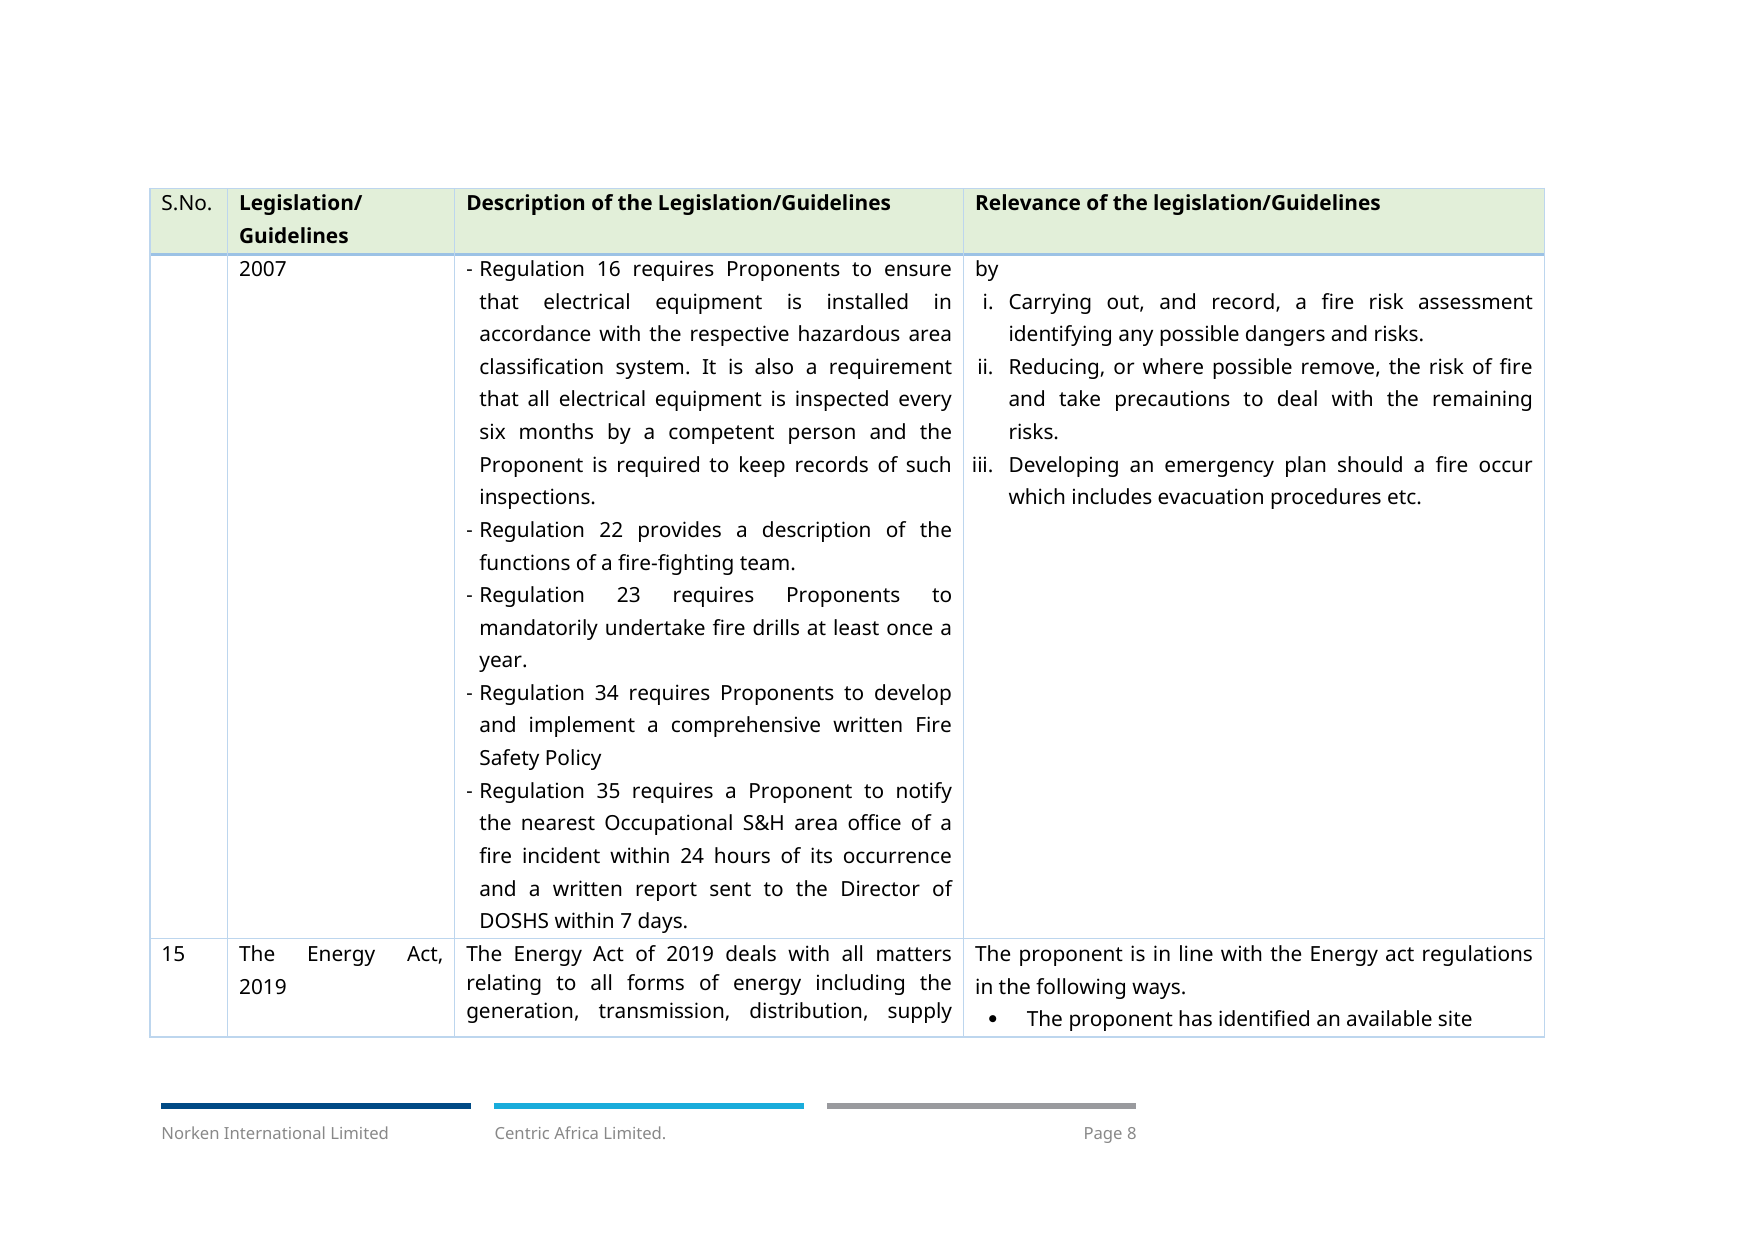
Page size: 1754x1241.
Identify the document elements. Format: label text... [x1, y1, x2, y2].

table_header S.No. [151, 189, 227, 253]
table_cell [151, 256, 227, 938]
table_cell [964, 256, 1544, 938]
table_cell [151, 939, 227, 1036]
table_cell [455, 939, 963, 1036]
table_header Legislation/ Guidelines [228, 189, 454, 253]
table_cell The Energy Act, 2019 [228, 939, 454, 1036]
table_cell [228, 256, 454, 938]
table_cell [964, 939, 1544, 1036]
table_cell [455, 256, 963, 938]
table_header Relevance of the legislation/Guidelines [964, 189, 1544, 253]
table_header Description of the Legislation/Guidelines [455, 189, 963, 253]
